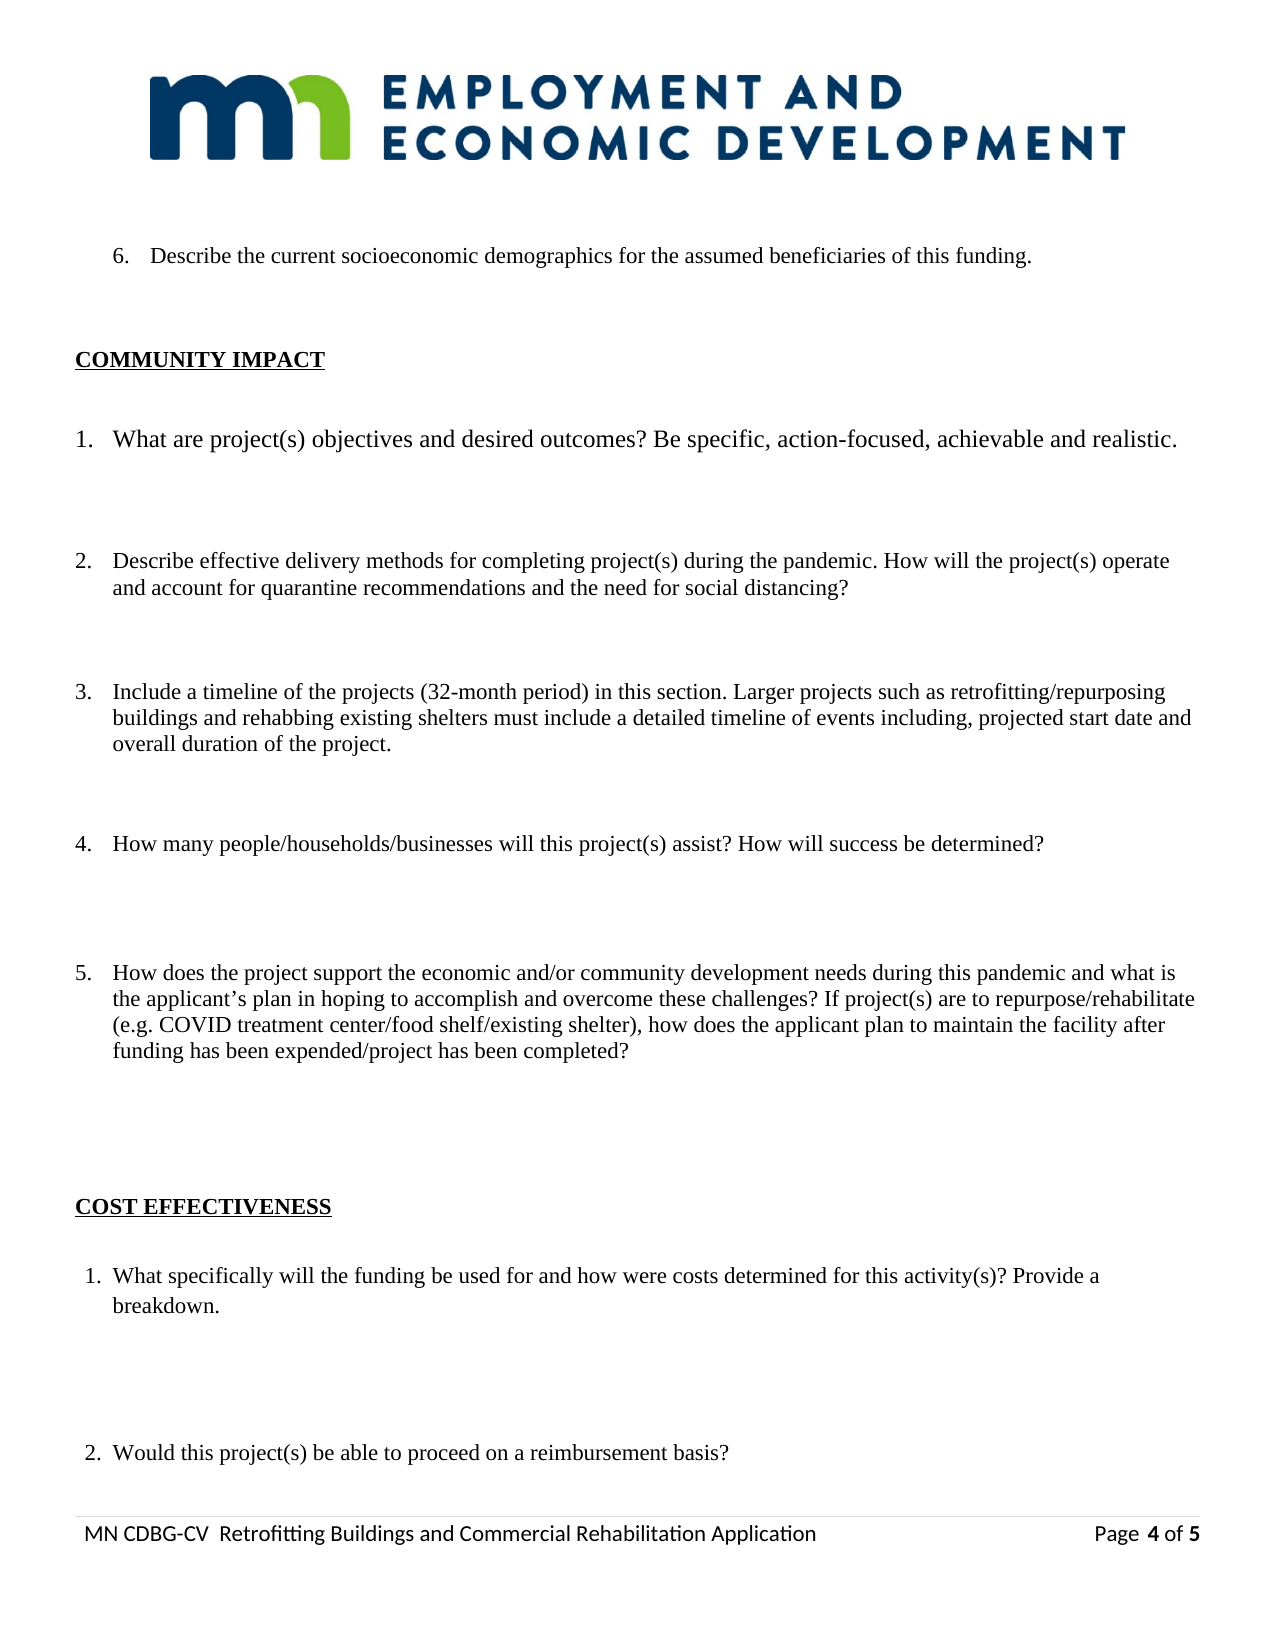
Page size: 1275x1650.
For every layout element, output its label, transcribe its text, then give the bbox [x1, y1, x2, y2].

list Include a timeline of the projects (32-month period) in this section. Larger projects such as retrofitting/repurposing buildings and rehabbing existing shelters must include a detailed timeline of events including, projected start date and overall duration of the project. [75, 678, 1200, 757]
text COST EFFECTIVENESS [75, 1193, 1200, 1219]
list How does the project support the economic and/or community development needs during this pandemic and what is the applicant’s plan in hoping to accomplish and overcome these challenges? If project(s) are to repurpose/rehabilitate (e.g. COVID treatment center/food shelf/existing shelter), how does the applicant plan to maintain the facility after funding has been expended/project has been completed? [75, 958, 1200, 1064]
list How many people/households/businesses will this project(s) assist? How will success be determined? [75, 830, 1200, 856]
text COMMUNITY IMPACT [75, 346, 1200, 372]
list Would this project(s) be able to proceed on a reimbursement basis? [84, 1439, 1200, 1466]
list Describe the current socioeconomic demographics for the assumed beneficiaries of this funding. [112, 242, 1200, 268]
list What specifically will the funding be used for and how were costs determined for this activity(s)? Provide a breakdown. [84, 1262, 1200, 1319]
picture [150, 75, 1125, 160]
list What are project(s) objectives and desired outcomes? Be specific, action-focused, achievable and realistic. [75, 424, 1200, 452]
list Describe effective delivery methods for completing project(s) during the pandemic. How will the project(s) operate and account for quarantine recommendations and the need for social distancing? [75, 547, 1200, 600]
